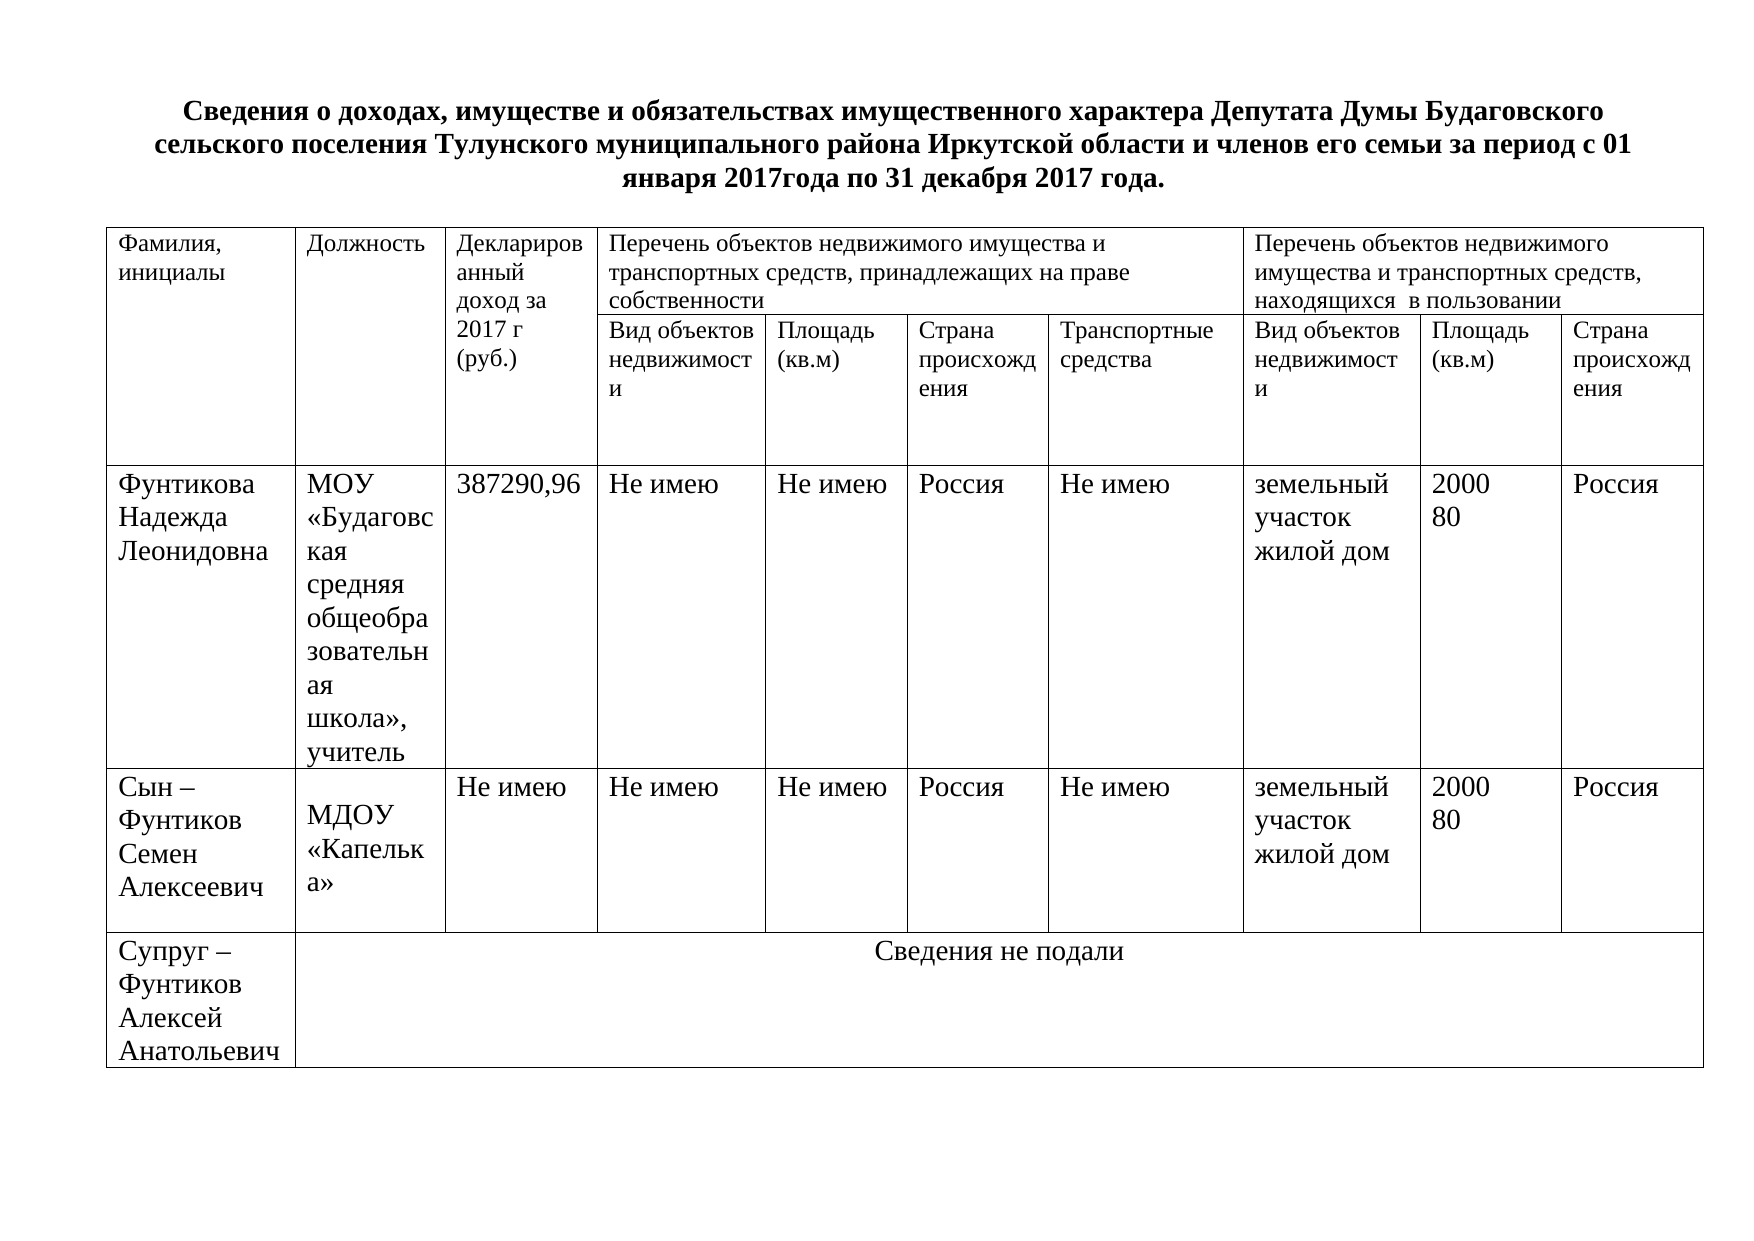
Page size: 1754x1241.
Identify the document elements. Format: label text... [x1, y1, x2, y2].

table_cell Фунтикова Надежда Леонидовна [107, 466, 295, 768]
table_cell Вид объектов недвижимости [1244, 315, 1420, 465]
table_cell Площадь (кв.м) [766, 315, 907, 465]
table_cell МОУ «Будаговская средняя общеобразовательная школа», учитель [296, 466, 445, 768]
table_cell Россия [1562, 769, 1703, 932]
table_cell Не имею [766, 769, 907, 932]
table_cell Вид объектов недвижимости [598, 315, 765, 465]
table_cell Не имею [1049, 466, 1243, 768]
table_header Декларированный доход за 2017 г (руб.) [446, 228, 597, 465]
table_cell Не имею [766, 466, 907, 768]
table_cell МДОУ «Капелька» [296, 769, 445, 932]
table_cell Сын – Фунтиков Семен Алексеевич [107, 769, 295, 932]
table_header Должность [296, 228, 445, 465]
table_cell Россия [1562, 466, 1703, 768]
table_cell Страна происхождения [908, 315, 1048, 465]
table_cell Не имею [598, 466, 765, 768]
table_cell 2000 80 [1421, 466, 1561, 768]
table_cell Транспортные средства [1049, 315, 1243, 465]
table_cell Россия [908, 769, 1048, 932]
table_cell Не имею [598, 769, 765, 932]
table_cell Не имею [446, 769, 597, 932]
table_cell Площадь (кв.м) [1421, 315, 1561, 465]
table_cell 2000 80 [1421, 769, 1561, 932]
table_header Перечень объектов недвижимого имущества и транспортных средств, принадлежащих на праве собственности [598, 228, 1243, 314]
table_cell Сведения не подали [296, 933, 1703, 1067]
table_cell Не имею [1049, 769, 1243, 932]
table_cell Супруг – Фунтиков Алексей Анатольевич [107, 933, 295, 1067]
table_cell Россия [908, 466, 1048, 768]
table_cell 387290,96 [446, 466, 597, 768]
text Сведения о доходах, имуществе и обязательствах имущественного характера Депутата Думы Будаговского сельского поселения Тулунского муниципального района Иркутской области и членов его семьи за период с 01 января 2017года по 31 декабря 2017 года. [118, 93, 1668, 193]
table_cell земельный участок жилой дом [1244, 769, 1420, 932]
table_cell земельный участок жилой дом [1244, 466, 1420, 768]
table_cell Страна происхождения [1562, 315, 1703, 465]
table_header Фамилия, инициалы [107, 228, 295, 465]
table_header Перечень объектов недвижимого имущества и транспортных средств, находящихся в пользовании [1244, 228, 1703, 314]
